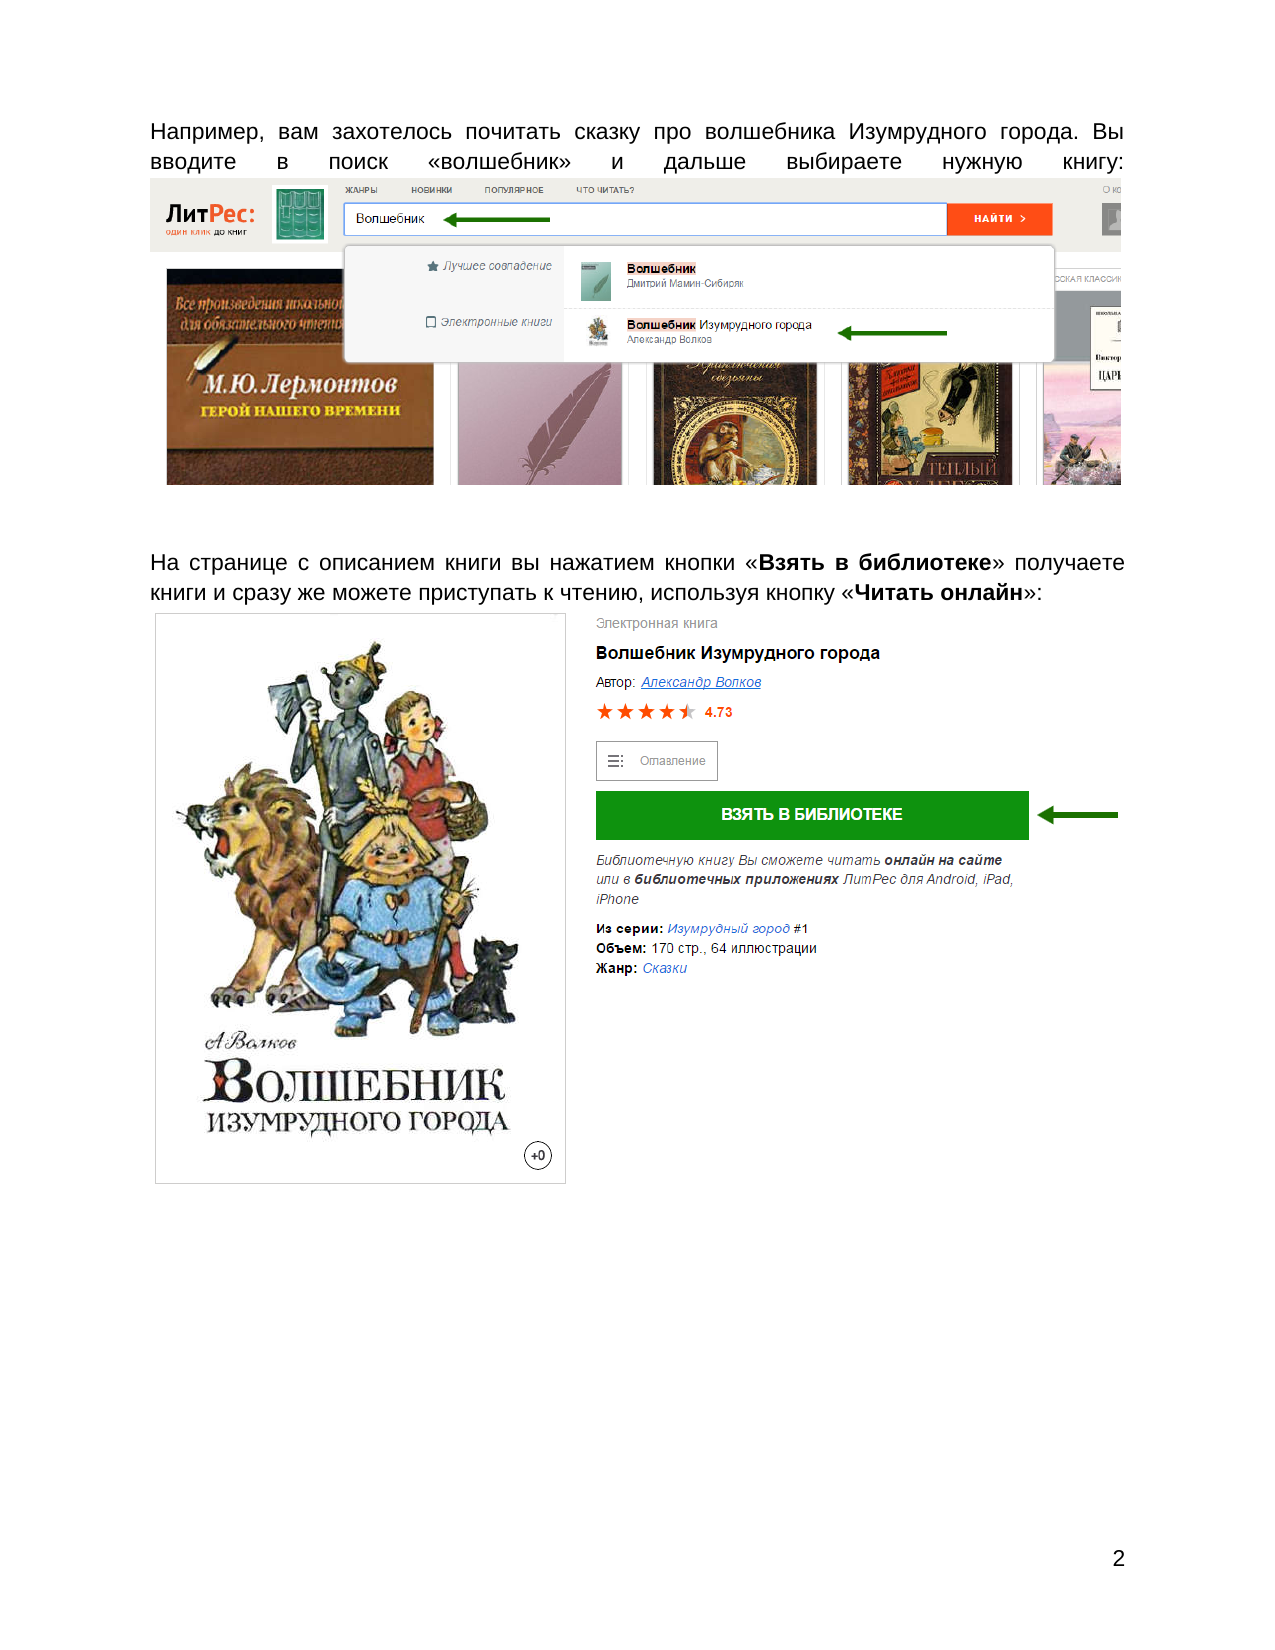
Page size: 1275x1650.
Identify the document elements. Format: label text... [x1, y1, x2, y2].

picture [150, 178, 1121, 485]
text На странице с описанием книги вы нажатием кнопки «Взять в библиотеке» получаете книги и сразу же можете приступать к чтению, используя кнопку «Читать онлайн»: [150, 549, 1125, 606]
picture [150, 609, 1121, 1188]
